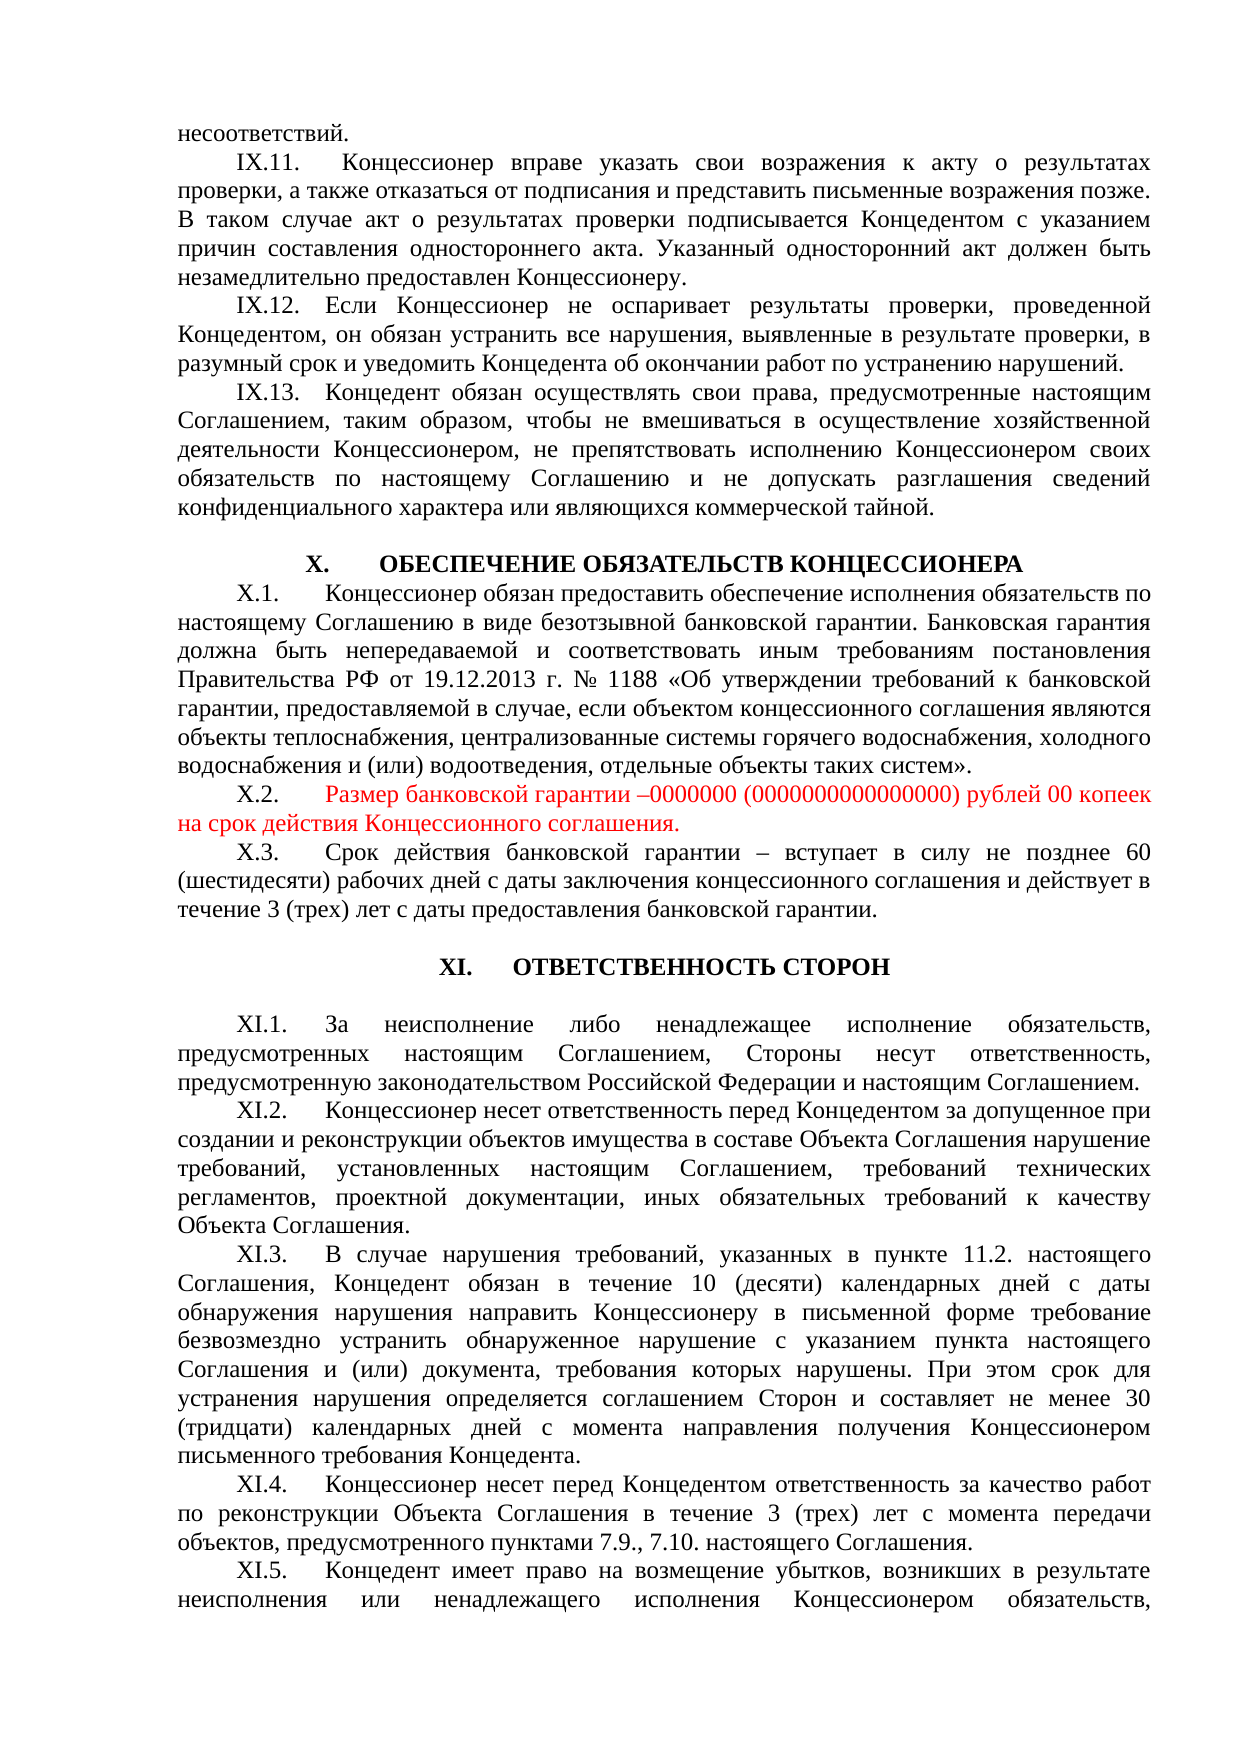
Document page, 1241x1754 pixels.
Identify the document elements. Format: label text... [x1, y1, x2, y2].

list Концессионер несет перед Концедентом ответственность за качество работ по реконструкции Объекта Соглашения в течение 3 (трех) лет с момента передачи объектов, предусмотренного пунктами 7.9., 7.10. настоящего Соглашения. [177, 1469, 1152, 1556]
subtitle ОТВЕТСТВЕННОСТЬ СТОРОН [177, 952, 1152, 981]
list Концессионер обязан предоставить обеспечение исполнения обязательств по настоящему Соглашению в виде безотзывной банковской гарантии. Банковская гарантия должна быть непередаваемой и соответствовать иным требованиям постановления Правительства РФ от 19.12.2013 г. № 1188 «Об утверждении требований к банковской гарантии, предоставляемой в случае, если объектом концессионного соглашения являются объекты теплоснабжения, централизованные системы горячего водоснабжения, холодного водоснабжения и (или) водоотведения, отдельные объекты таких систем». [177, 578, 1152, 779]
list Размер банковской гарантии –0000000 (0000000000000000) рублей 00 копеек на срок действия Концессионного соглашения. [177, 779, 1152, 837]
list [177, 1556, 1152, 1613]
list За неисполнение либо ненадлежащее исполнение обязательств, предусмотренных настоящим Соглашением, Стороны несут ответственность, предусмотренную законодательством Российской Федерации и настоящим Соглашением. [177, 1009, 1152, 1096]
subtitle ОБЕСПЕЧЕНИЕ ОБЯЗАТЕЛЬСТВ КОНЦЕССИОНЕРА [177, 549, 1152, 578]
list Концедент обязан осуществлять свои права, предусмотренные настоящим Соглашением, таким образом, чтобы не вмешиваться в осуществление хозяйственной деятельности Концессионером, не препятствовать исполнению Концессионером своих обязательств по настоящему Соглашению и не допускать разглашения сведений конфиденциального характера или являющихся коммерческой тайной. [177, 377, 1152, 521]
list Концессионер вправе указать свои возражения к акту о результатах проверки, а также отказаться от подписания и представить письменные возражения позже. В таком случае акт о результатах проверки подписывается Концедентом с указанием причин составления одностороннего акта. Указанный односторонний акт должен быть незамедлительно предоставлен Концессионеру. [177, 147, 1152, 291]
list Срок действия банковской гарантии – вступает в силу не позднее 60 (шестидесяти) рабочих дней с даты заключения концессионного соглашения и действует в течение 3 (трех) лет с даты предоставления банковской гарантии. [177, 837, 1152, 923]
list Концессионер несет ответственность перед Концедентом за допущенное при создании и реконструкции объектов имущества в составе Объекта Соглашения нарушение требований, установленных настоящим Соглашением, требований технических регламентов, проектной документации, иных обязательных требований к качеству Объекта Соглашения. [177, 1096, 1152, 1239]
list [177, 118, 1152, 147]
list Если Концессионер не оспаривает результаты проверки, проведенной Концедентом, он обязан устранить все нарушения, выявленные в результате проверки, в разумный срок и уведомить Концедента об окончании работ по устранению нарушений. [177, 291, 1152, 377]
list В случае нарушения требований, указанных в пункте 11.2. настоящего Соглашения, Концедент обязан в течение 10 (десяти) календарных дней с даты обнаружения нарушения направить Концессионеру в письменной форме требование безвозмездно устранить обнаруженное нарушение с указанием пункта настоящего Соглашения и (или) документа, требования которых нарушены. При этом срок для устранения нарушения определяется соглашением Сторон и составляет не менее 30 (тридцати) календарных дней с момента направления получения Концессионером письменного требования Концедента. [177, 1239, 1152, 1469]
